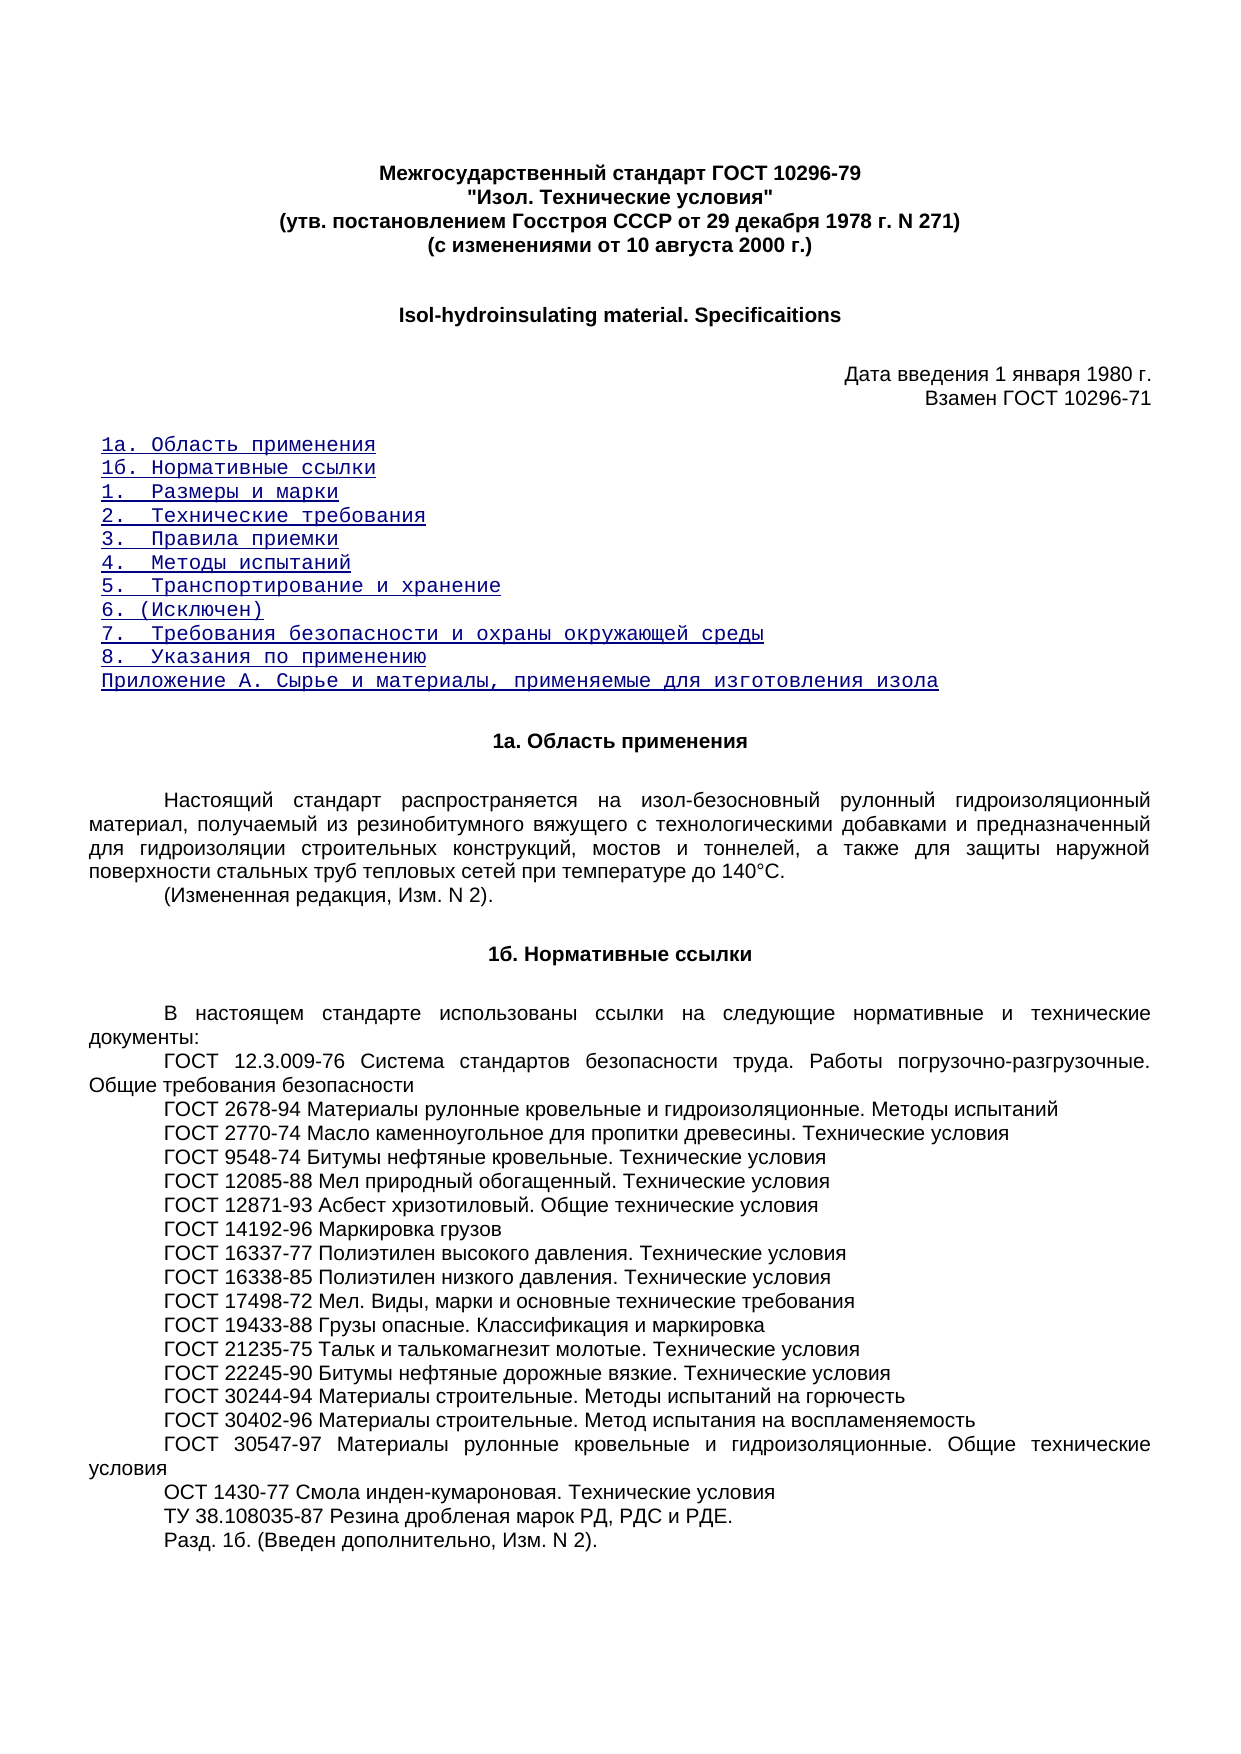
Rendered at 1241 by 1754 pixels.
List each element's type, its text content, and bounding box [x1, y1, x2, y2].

text ГОСТ 12085-88 Мел природный обогащенный. Технические условия [88, 1169, 1152, 1193]
text ГОСТ 9548-74 Битумы нефтяные кровельные. Технические условия [88, 1145, 1152, 1169]
text В настоящем стандарте использованы ссылки на следующие нормативные и технические документы: [88, 1001, 1152, 1049]
text ГОСТ 30547-97 Материалы рулонные кровельные и гидроизоляционные. Общие технические условия [88, 1432, 1152, 1480]
text 5. Транспортирование и хранение [88, 576, 1152, 599]
text ГОСТ 30402-96 Материалы строительные. Метод испытания на воспламеняемость [88, 1408, 1152, 1432]
text ГОСТ 14192-96 Маркировка грузов [88, 1217, 1152, 1241]
text ГОСТ 22245-90 Битумы нефтяные дорожные вязкие. Технические условия [88, 1360, 1152, 1384]
text 3. Правила приемки [88, 528, 1152, 552]
text 1б. Нормативные ссылки [88, 457, 1152, 481]
text 7. Требования безопасности и охраны окружающей среды [88, 623, 1152, 646]
text ГОСТ 12871-93 Асбест хризотиловый. Общие технические условия [88, 1193, 1152, 1217]
text Приложение А. Сырье и материалы, применяемые для изготовления изола [88, 670, 1152, 694]
text Разд. 1б. (Введен дополнительно, Изм. N 2). [88, 1528, 1152, 1552]
text ГОСТ 30244-94 Материалы строительные. Методы испытаний на горючесть [88, 1384, 1152, 1408]
text 4. Методы испытаний [88, 552, 1152, 576]
list Межгосударственный стандарт ГОСТ 10296-79 "Изол. Технические условия" (утв. постановлением Госстроя СССР от 29 декабря 1978 г. N 271) (с изменениями от 10 августа 2000 г.) [88, 161, 1152, 257]
text ТУ 38.108035-87 Резина дробленая марок РД, РДС и РДЕ. [88, 1504, 1152, 1528]
text (Измененная редакция, Изм. N 2). [88, 883, 1152, 907]
text 1а. Область применения [88, 434, 1152, 457]
text ГОСТ 16338-85 Полиэтилен низкого давления. Технические условия [88, 1264, 1152, 1288]
text ГОСТ 21235-75 Тальк и талькомагнезит молотые. Технические условия [88, 1336, 1152, 1360]
text ГОСТ 12.3.009-76 Система стандартов безопасности труда. Работы погрузочно-разгрузочные. Общие требования безопасности [88, 1049, 1152, 1097]
list 1а. Область применения [88, 729, 1152, 753]
text ГОСТ 17498-72 Мел. Виды, марки и основные технические требования [88, 1288, 1152, 1312]
text ГОСТ 19433-88 Грузы опасные. Классификация и маркировка [88, 1312, 1152, 1336]
text 6. (Исключен) [88, 599, 1152, 623]
text 2. Технические требования [88, 504, 1152, 528]
text ГОСТ 2770-74 Масло каменноугольное для пропитки древесины. Технические условия [88, 1121, 1152, 1145]
list Isol-hydroinsulating material. Specificaitions [88, 303, 1152, 327]
text Взамен ГОСТ 10296-71 [88, 386, 1152, 410]
text 8. Указания по применению [88, 646, 1152, 670]
list 1б. Нормативные ссылки [88, 942, 1152, 966]
text Настоящий стандарт распространяется на изол-безосновный рулонный гидроизоляционный материал, получаемый из резинобитумного вяжущего с технологическими добавками и предназначенный для гидроизоляции строительных конструкций, мостов и тоннелей, а также для защиты наружной поверхности стальных труб тепловых сетей при температуре до 140°С. [88, 787, 1152, 883]
text Дата введения 1 января 1980 г. [88, 362, 1152, 386]
text 1. Размеры и марки [88, 481, 1152, 504]
text ОСТ 1430-77 Смола инден-кумароновая. Технические условия [88, 1480, 1152, 1504]
text ГОСТ 2678-94 Материалы рулонные кровельные и гидроизоляционные. Методы испытаний [88, 1097, 1152, 1121]
text ГОСТ 16337-77 Полиэтилен высокого давления. Технические условия [88, 1241, 1152, 1264]
